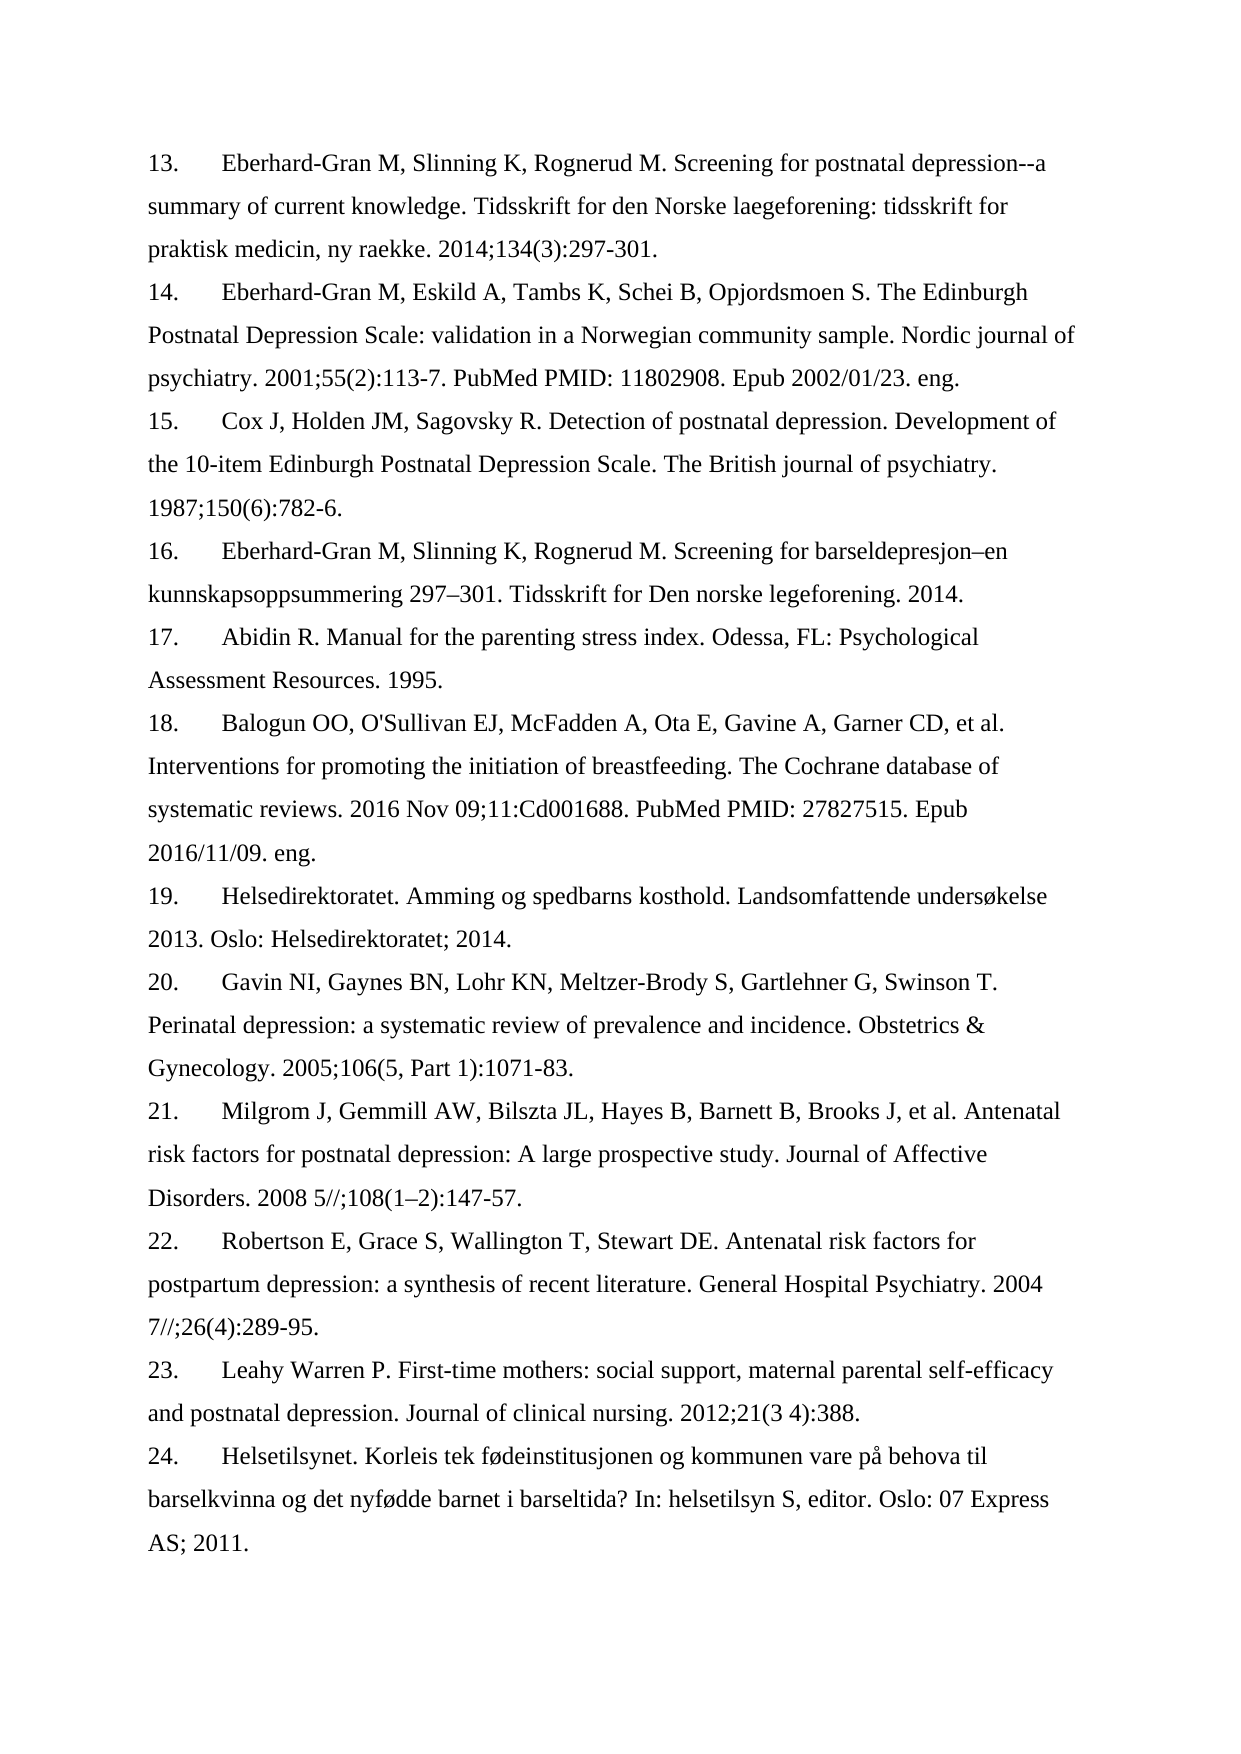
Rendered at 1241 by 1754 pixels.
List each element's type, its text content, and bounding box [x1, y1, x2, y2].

text 22. Robertson E, Grace S, Wallington T, Stewart DE. Antenatal risk factors for postpartum depression: a synthesis of recent literature. General Hospital Psychiatry. 2004 7//;26(4):289-95. [148, 1226, 1093, 1341]
text 21. Milgrom J, Gemmill AW, Bilszta JL, Hayes B, Barnett B, Brooks J, et al. Antenatal risk factors for postnatal depression: A large prospective study. Journal of Affective Disorders. 2008 5//;108(1–2):147-57. [148, 1096, 1093, 1211]
text 20. Gavin NI, Gaynes BN, Lohr KN, Meltzer-Brody S, Gartlehner G, Swinson T. Perinatal depression: a systematic review of prevalence and incidence. Obstetrics & Gynecology. 2005;106(5, Part 1):1071-83. [148, 967, 1093, 1082]
text 18. Balogun OO, O'Sullivan EJ, McFadden A, Ota E, Gavine A, Garner CD, et al. Interventions for promoting the initiation of breastfeeding. The Cochrane database of systematic reviews. 2016 Nov 09;11:Cd001688. PubMed PMID: 27827515. Epub 2016/11/09. eng. [148, 708, 1093, 866]
text 15. Cox J, Holden JM, Sagovsky R. Detection of postnatal depression. Development of the 10-item Edinburgh Postnatal Depression Scale. The British journal of psychiatry. 1987;150(6):782-6. [148, 406, 1093, 521]
text 23. Leahy Warren P. First-time mothers: social support, maternal parental self-efficacy and postnatal depression. Journal of clinical nursing. 2012;21(3 4):388. [148, 1355, 1093, 1427]
text 16. Eberhard-Gran M, Slinning K, Rognerud M. Screening for barseldepresjon–en kunnskapsoppsummering 297–301. Tidsskrift for Den norske legeforening. 2014. [148, 536, 1093, 608]
text 19. Helsedirektoratet. Amming og spedbarns kosthold. Landsomfattende undersøkelse 2013. Oslo: Helsedirektoratet; 2014. [148, 881, 1093, 953]
text 17. Abidin R. Manual for the parenting stress index. Odessa, FL: Psychological Assessment Resources. 1995. [148, 622, 1093, 694]
text 14. Eberhard-Gran M, Eskild A, Tambs K, Schei B, Opjordsmoen S. The Edinburgh Postnatal Depression Scale: validation in a Norwegian community sample. Nordic journal of psychiatry. 2001;55(2):113-7. PubMed PMID: 11802908. Epub 2002/01/23. eng. [148, 277, 1093, 392]
text 13. Eberhard-Gran M, Slinning K, Rognerud M. Screening for postnatal depression--a summary of current knowledge. Tidsskrift for den Norske laegeforening: tidsskrift for praktisk medicin, ny raekke. 2014;134(3):297-301. [148, 148, 1093, 263]
text 24. Helsetilsynet. Korleis tek fødeinstitusjonen og kommunen vare på behova til barselkvinna og det nyfødde barnet i barseltida? In: helsetilsyn S, editor. Oslo: 07 Express AS; 2011. [148, 1441, 1093, 1556]
